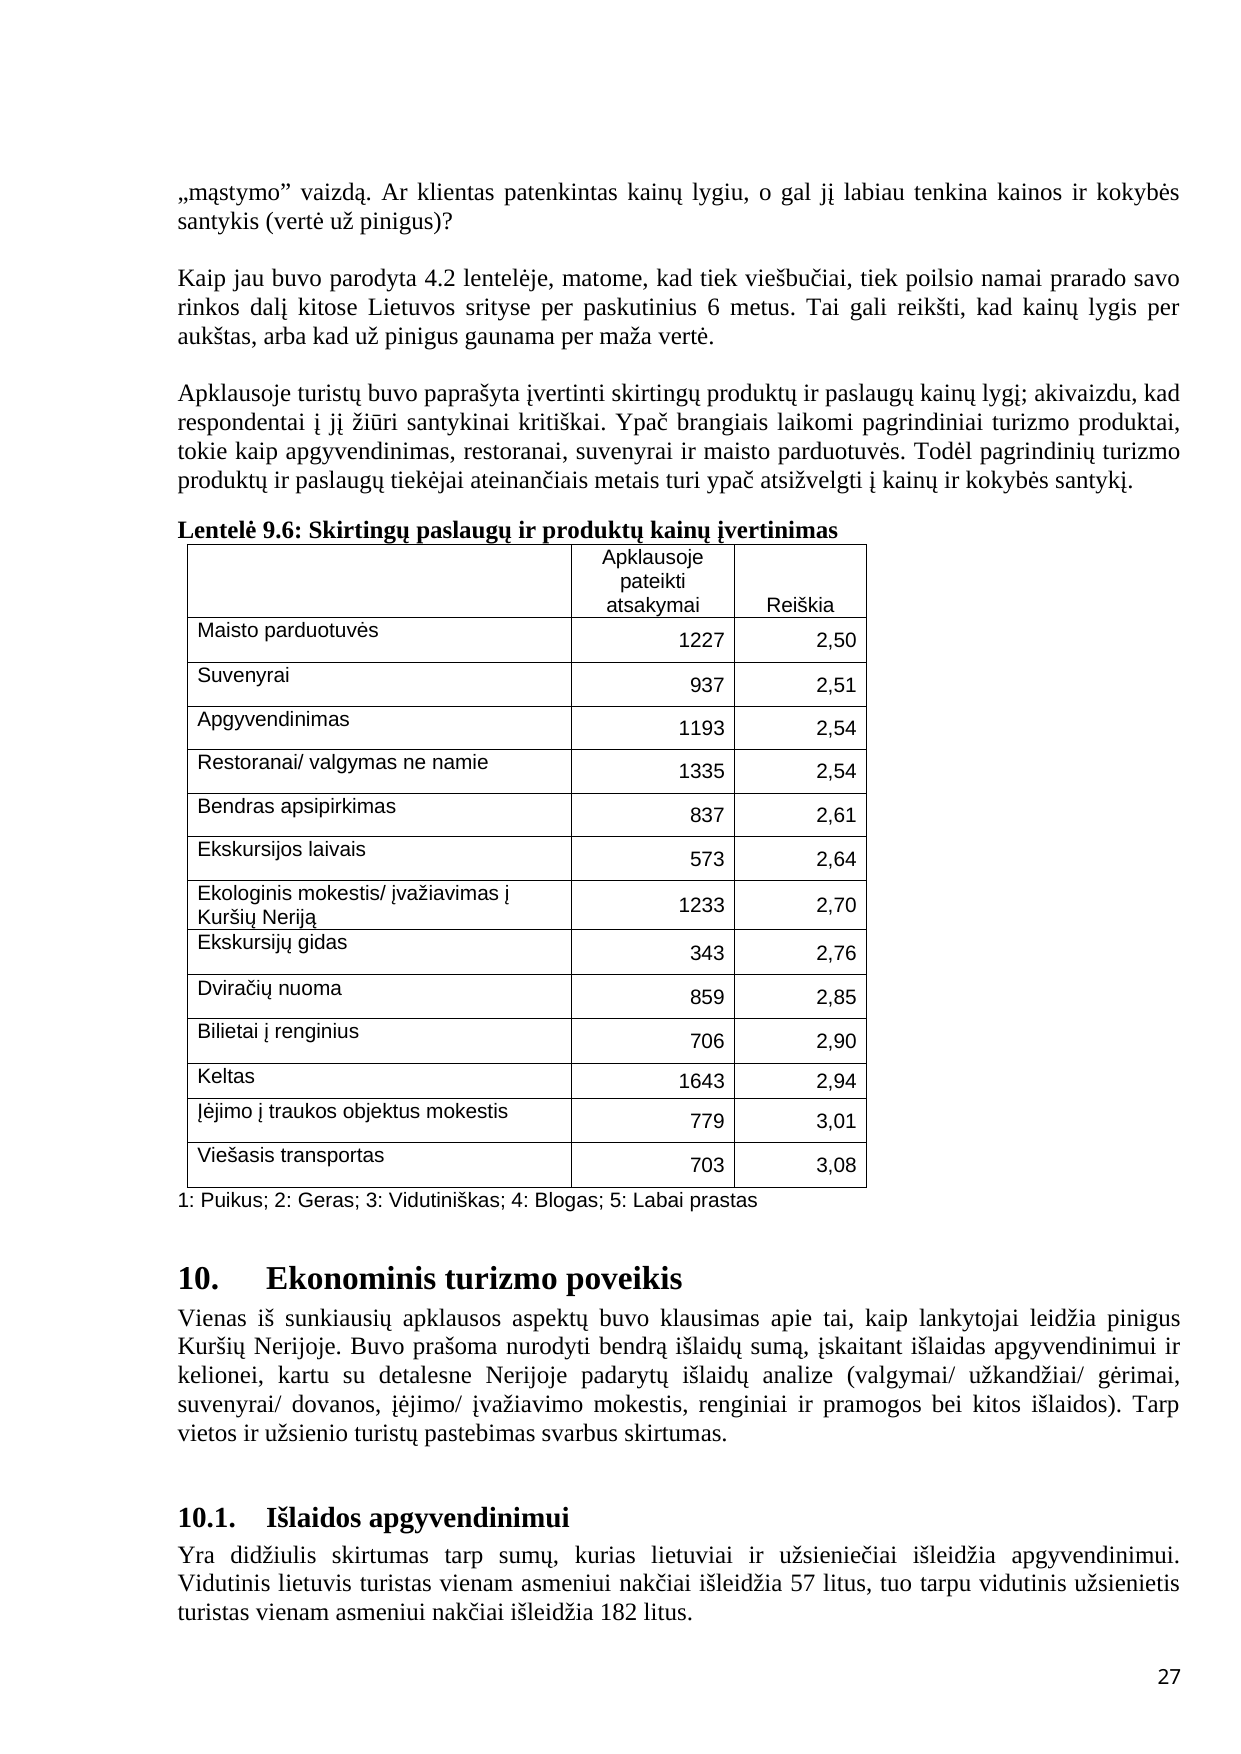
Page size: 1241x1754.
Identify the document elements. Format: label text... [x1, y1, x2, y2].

table_cell Dviračių nuoma [188, 975, 571, 1018]
table_cell Suvenyrai [188, 663, 571, 706]
table_cell 2,64 [735, 837, 866, 880]
table_cell 2,61 [735, 794, 866, 836]
table_cell Maisto parduotuvės [188, 618, 571, 662]
table_cell 3,08 [735, 1143, 866, 1187]
table_cell 837 [572, 794, 734, 836]
text 1: Puikus; 2: Geras; 3: Vidutiniškas; 4: Blogas; 5: Labai prastas [177, 1188, 1181, 1212]
table_cell 2,76 [735, 930, 866, 974]
table_cell 859 [572, 975, 734, 1018]
table_header [188, 545, 571, 617]
table_cell Ekskursijos laivais [188, 837, 571, 880]
subtitle Ekonominis turizmo poveikis [177, 1258, 1181, 1296]
table_cell 573 [572, 837, 734, 880]
table_cell 1335 [572, 750, 734, 793]
text Kaip jau buvo parodyta 4.2 lentelėje, matome, kad tiek viešbučiai, tiek poilsio namai prarado savo rinkos dalį kitose Lietuvos srityse per paskutinius 6 metus. Tai gali reikšti, kad kainų lygis per aukštas, arba kad už pinigus gaunama per maža vertė. [177, 263, 1181, 350]
table_header Reiškia [735, 545, 866, 617]
text Apklausoje turistų buvo paprašyta įvertinti skirtingų produktų ir paslaugų kainų lygį; akivaizdu, kad respondentai į jį žiūri santykinai kritiškai. Ypač brangiais laikomi pagrindiniai turizmo produktai, tokie kaip apgyvendinimas, restoranai, suvenyrai ir maisto parduotuvės. Todėl pagrindinių turizmo produktų ir paslaugų tiekėjai ateinančiais metais turi ypač atsižvelgti į kainų ir kokybės santykį. [177, 378, 1181, 493]
table_cell 706 [572, 1019, 734, 1063]
table_cell Keltas [188, 1064, 571, 1098]
table_cell Ekskursijų gidas [188, 930, 571, 974]
table_cell 2,51 [735, 663, 866, 706]
table_cell Viešasis transportas [188, 1143, 571, 1187]
table_cell 2,90 [735, 1019, 866, 1063]
table_cell 2,94 [735, 1064, 866, 1098]
table_cell 779 [572, 1099, 734, 1142]
table_cell 2,54 [735, 750, 866, 793]
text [177, 177, 1181, 235]
text Yra didžiulis skirtumas tarp sumų, kurias lietuviai ir užsieniečiai išleidžia apgyvendinimui. Vidutinis lietuvis turistas vienam asmeniui nakčiai išleidžia 57 litus, tuo tarpu vidutinis užsienietis turistas vienam asmeniui nakčiai išleidžia 182 litus. [177, 1540, 1181, 1626]
table_cell 1643 [572, 1064, 734, 1098]
table_cell 1233 [572, 881, 734, 929]
table_header Apklausoje pateikti atsakymai [572, 545, 734, 617]
table_cell 1193 [572, 707, 734, 748]
table_cell 2,50 [735, 618, 866, 662]
text Lentelė 9.6: Skirtingų paslaugų ir produktų kainų įvertinimas [177, 515, 1181, 544]
table_cell 703 [572, 1143, 734, 1187]
table_cell 3,01 [735, 1099, 866, 1142]
table_cell Bendras apsipirkimas [188, 794, 571, 836]
table_cell 343 [572, 930, 734, 974]
table_cell Restoranai/ valgymas ne namie [188, 750, 571, 793]
table_cell 1227 [572, 618, 734, 662]
table_cell 2,54 [735, 707, 866, 748]
table_cell Ekologinis mokestis/ įvažiavimas į Kuršių Neriją [188, 881, 571, 929]
table_cell 2,85 [735, 975, 866, 1018]
table_cell Apgyvendinimas [188, 707, 571, 748]
table_cell Įėjimo į traukos objektus mokestis [188, 1099, 571, 1142]
table_cell 937 [572, 663, 734, 706]
table_cell 2,70 [735, 881, 866, 929]
subtitle Išlaidos apgyvendinimui [177, 1500, 1181, 1533]
table_cell Bilietai į renginius [188, 1019, 571, 1063]
text Vienas iš sunkiausių apklausos aspektų buvo klausimas apie tai, kaip lankytojai leidžia pinigus Kuršių Nerijoje. Buvo prašoma nurodyti bendrą išlaidų sumą, įskaitant išlaidas apgyvendinimui ir kelionei, kartu su detalesne Nerijoje padarytų išlaidų analize (valgymai/ užkandžiai/ gėrimai, suvenyrai/ dovanos, įėjimo/ įvažiavimo mokestis, renginiai ir pramogos bei kitos išlaidos). Tarp vietos ir užsienio turistų pastebimas svarbus skirtumas. [177, 1303, 1181, 1446]
